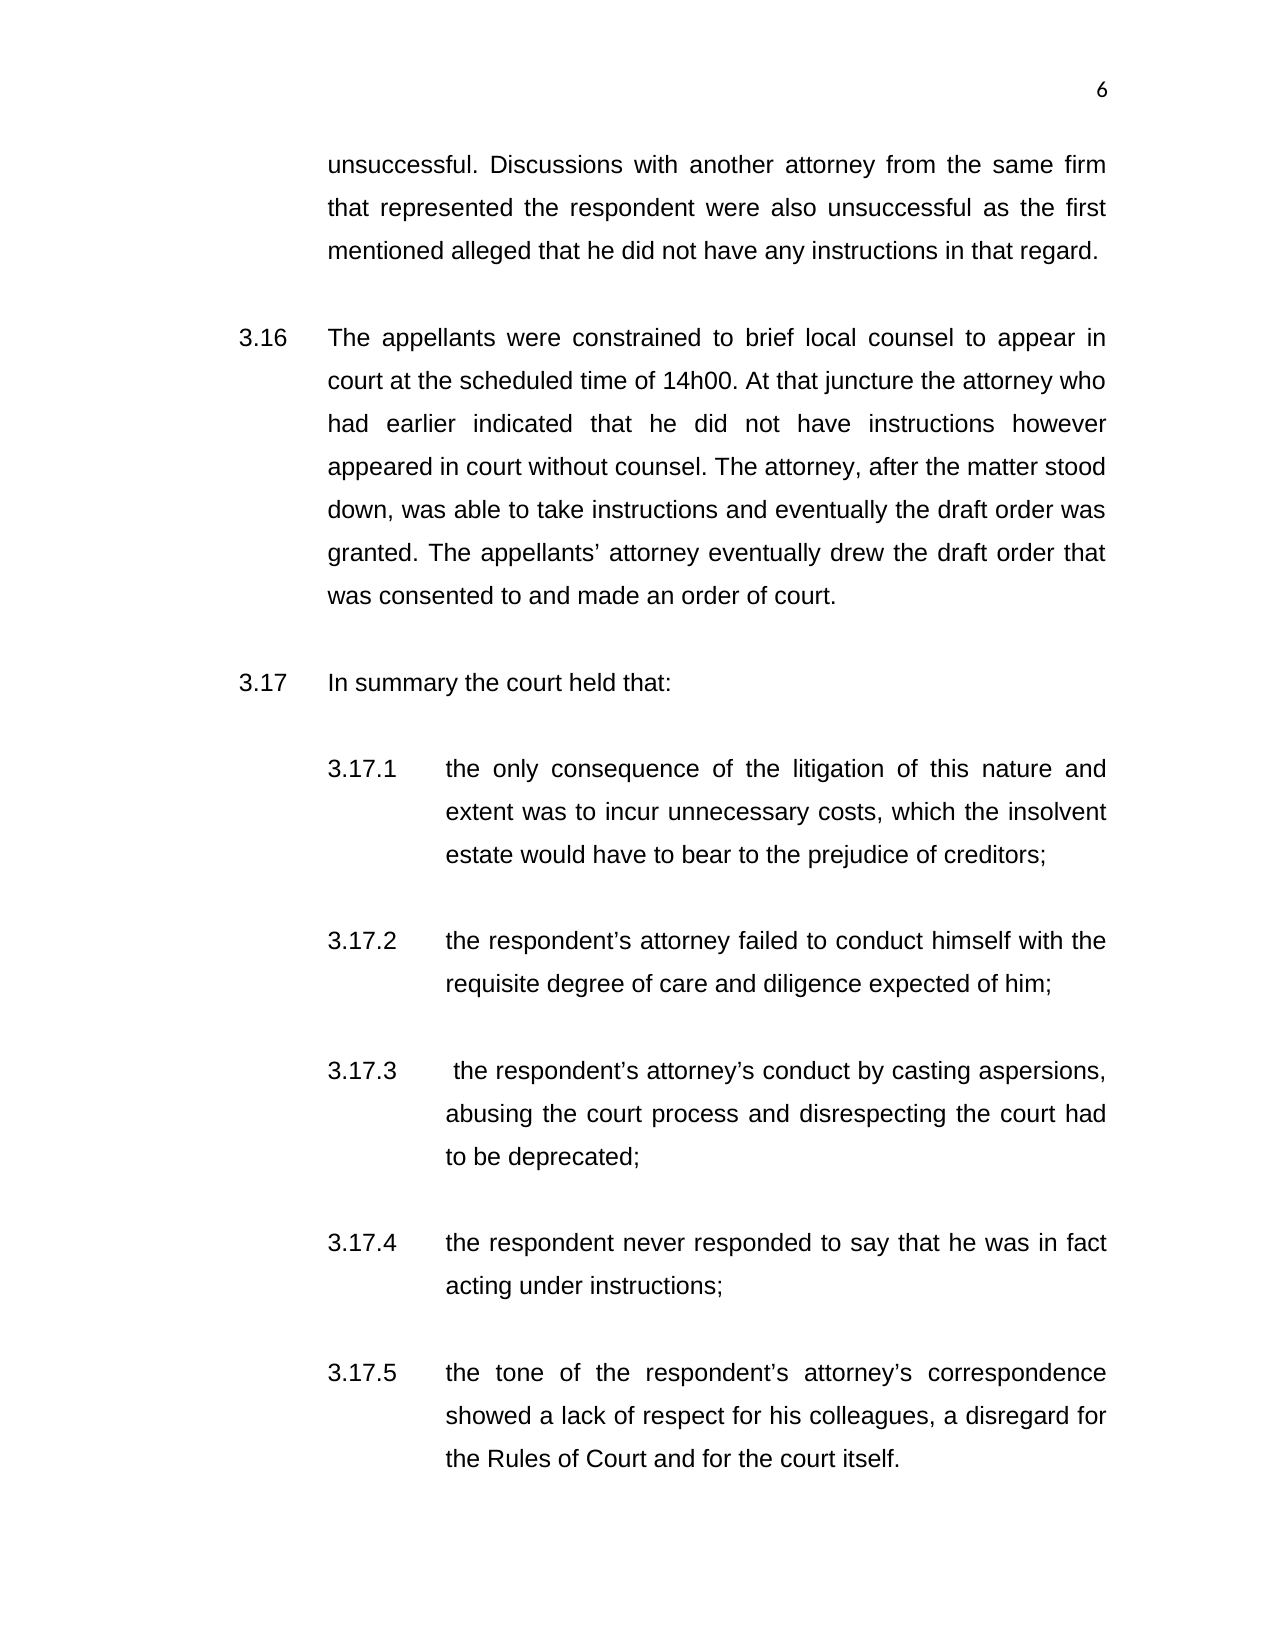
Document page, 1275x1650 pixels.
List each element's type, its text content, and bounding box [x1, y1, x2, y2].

text 3.17 In summary the court held that: [239, 667, 1107, 696]
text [239, 150, 1107, 265]
text 3.17.4 the respondent never responded to say that he was in fact acting under instructions; [327, 1228, 1107, 1300]
text 3.17.3 the respondent’s attorney’s conduct by casting aspersions, abusing the court process and disrespecting the court had to be deprecated; [327, 1056, 1107, 1171]
text 3.17.1 the only consequence of the litigation of this nature and extent was to incur unnecessary costs, which the insolvent estate would have to bear to the prejudice of creditors; [327, 754, 1107, 869]
text 3.16 The appellants were constrained to brief local counsel to appear in court at the scheduled time of 14h00. At that juncture the attorney who had earlier indicated that he did not have instructions however appeared in court without counsel. The attorney, after the matter stood down, was able to take instructions and eventually the draft order was granted. The appellants’ attorney eventually drew the draft order that was consented to and made an order of court. [239, 322, 1107, 610]
text 3.17.5 the tone of the respondent’s attorney’s correspondence showed a lack of respect for his colleagues, a disregard for the Rules of Court and for the court itself. [327, 1357, 1107, 1472]
text 3.17.2 the respondent’s attorney failed to conduct himself with the requisite degree of care and diligence expected of him; [327, 926, 1107, 998]
